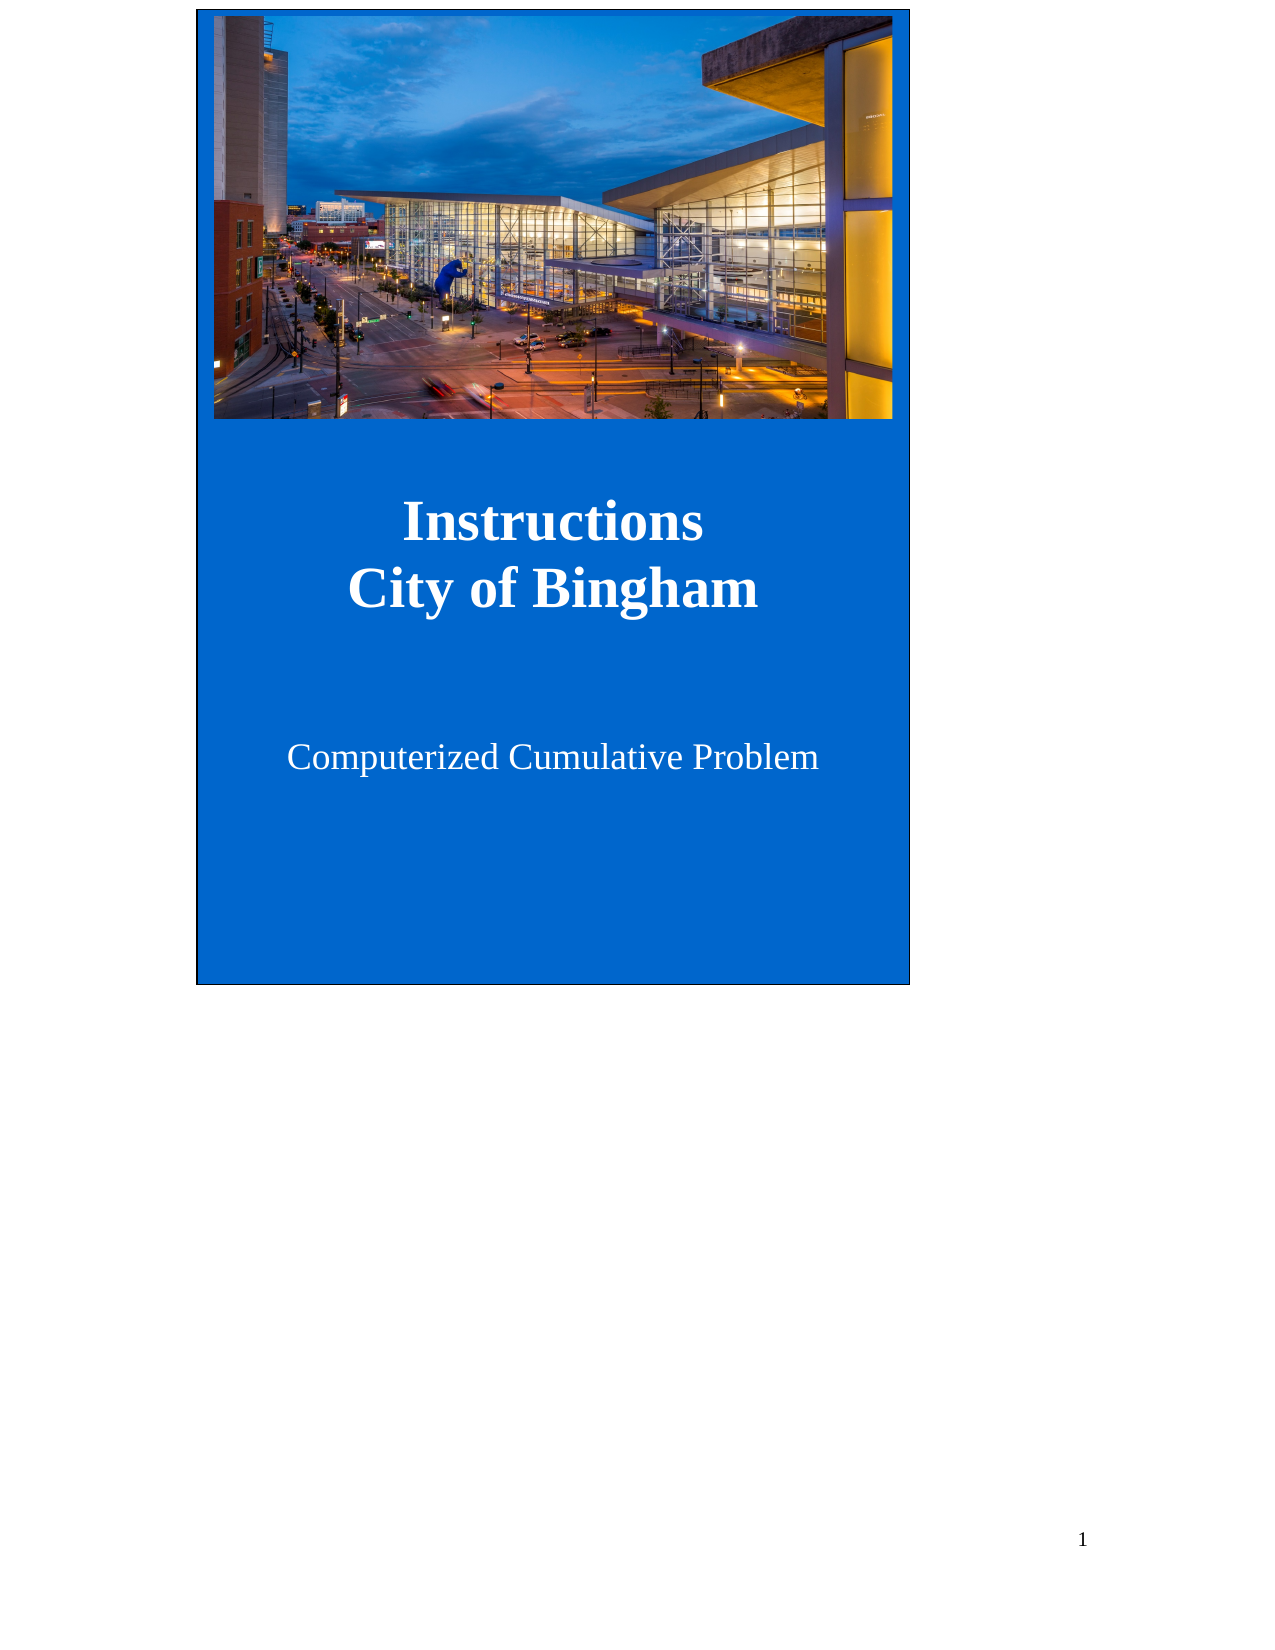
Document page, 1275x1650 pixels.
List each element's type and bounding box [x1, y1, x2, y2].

picture [214, 16, 893, 419]
